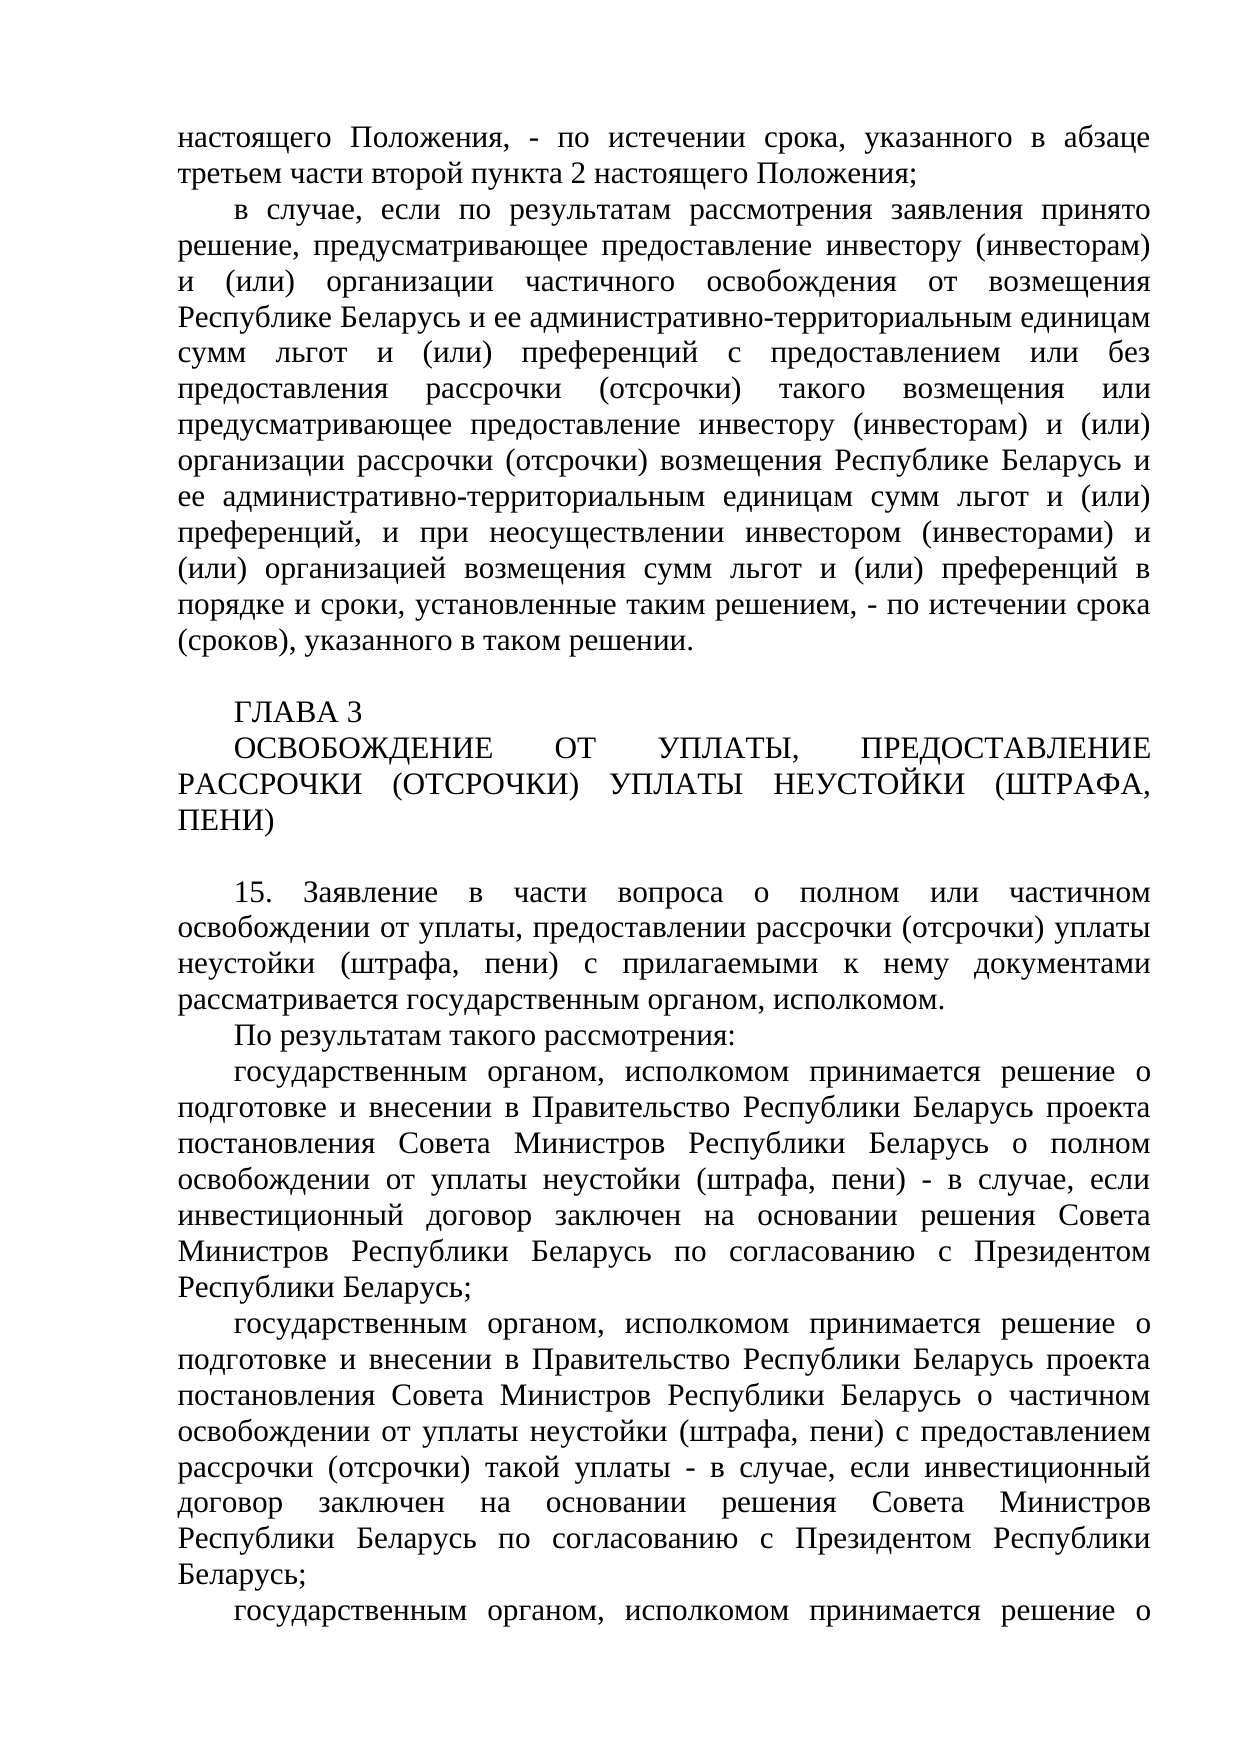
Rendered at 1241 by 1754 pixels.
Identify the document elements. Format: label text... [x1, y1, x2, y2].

text в случае, если по результатам рассмотрения заявления принято решение, предусматривающее предоставление инвестору (инвесторам) и (или) организации частичного освобождения от возмещения Республике Беларусь и ее административно-территориальным единицам сумм льгот и (или) преференций с предоставлением или без предоставления рассрочки (отсрочки) такого возмещения или предусматривающее предоставление инвестору (инвесторам) и (или) организации рассрочки (отсрочки) возмещения Республике Беларусь и ее административно-территориальным единицам сумм льгот и (или) преференций, и при неосуществлении инвестором (инвесторами) и (или) организацией возмещения сумм льгот и (или) преференций в порядке и сроки, установленные таким решением, - по истечении срока (сроков), указанного в таком решении. [177, 190, 1152, 657]
text 15. Заявление в части вопроса о полном или частичном освобождении от уплаты, предоставлении рассрочки (отсрочки) уплаты неустойки (штрафа, пени) с прилагаемыми к нему документами рассматривается государственным органом, исполкомом. [177, 873, 1152, 1017]
text государственным органом, исполкомом принимается решение о подготовке и внесении в Правительство Республики Беларусь проекта постановления Совета Министров Республики Беларусь о частичном освобождении от уплаты неустойки (штрафа, пени) с предоставлением рассрочки (отсрочки) такой уплаты - в случае, если инвестиционный договор заключен на основании решения Совета Министров Республики Беларусь по согласованию с Президентом Республики Беларусь; [177, 1304, 1152, 1592]
text ГЛАВА 3 [177, 693, 1152, 729]
text государственным органом, исполкомом принимается решение о подготовке и внесении в Правительство Республики Беларусь проекта постановления Совета Министров Республики Беларусь о полном освобождении от уплаты неустойки (штрафа, пени) - в случае, если инвестиционный договор заключен на основании решения Совета Министров Республики Беларусь по согласованию с Президентом Республики Беларусь; [177, 1052, 1152, 1304]
text ОСВОБОЖДЕНИЕ ОТ УПЛАТЫ, ПРЕДОСТАВЛЕНИЕ РАССРОЧКИ (ОТСРОЧКИ) УПЛАТЫ НЕУСТОЙКИ (ШТРАФА, ПЕНИ) [177, 729, 1152, 837]
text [177, 1592, 1152, 1627]
text По результатам такого рассмотрения: [177, 1017, 1152, 1052]
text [177, 118, 1152, 190]
